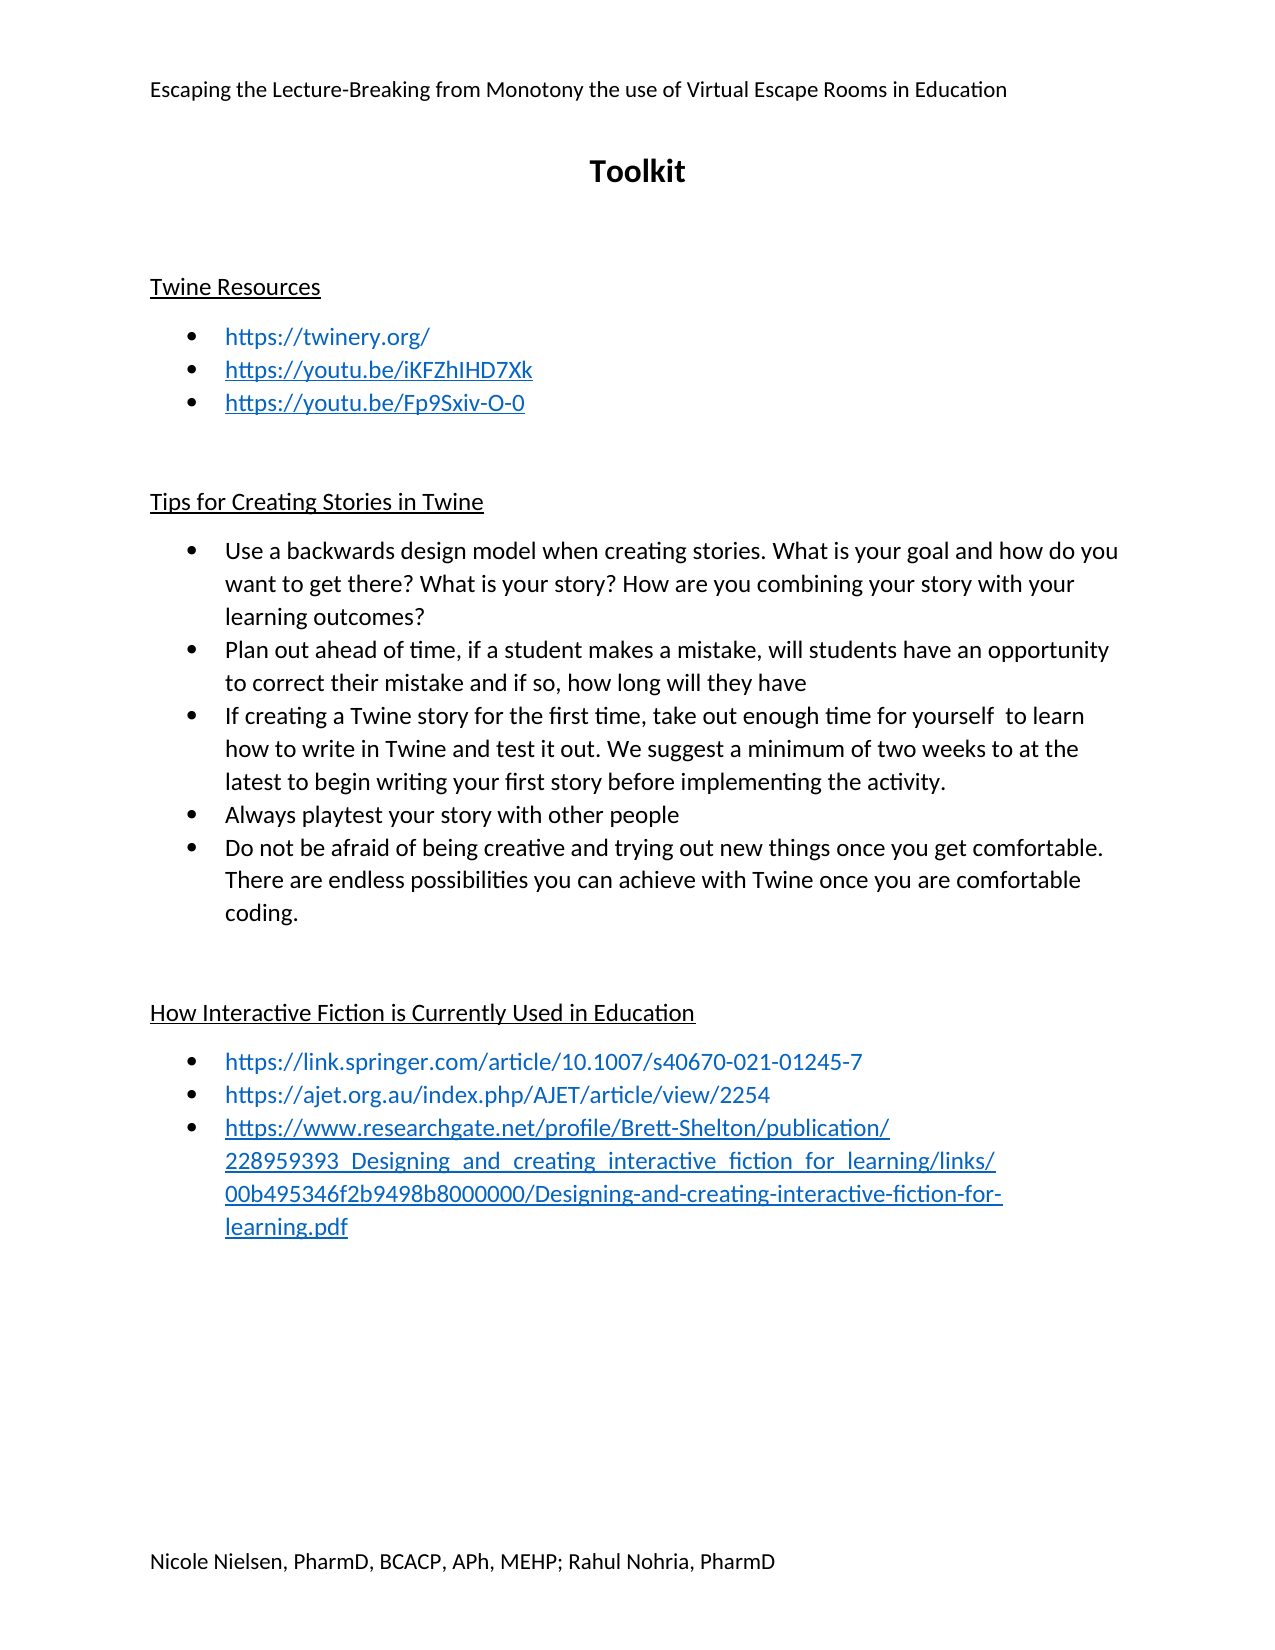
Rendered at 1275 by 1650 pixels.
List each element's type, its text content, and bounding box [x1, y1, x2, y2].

list Plan out ahead of time, if a student makes a mistake, will students have an opportunity to correct their mistake and if so, how long will they have [187, 634, 1125, 698]
text Toolkit [150, 150, 1125, 191]
list https://link.springer.com/article/10.1007/s40670-021-01245-7 [187, 1046, 1125, 1077]
list If creating a Twine story for the first time, take out enough time for yourself to learn how to write in Twine and test it out. We suggest a minimum of two weeks to at the latest to begin writing your first story before implementing the activity. [187, 700, 1125, 796]
list https://youtu.be/iKFZhIHD7Xk [187, 354, 1125, 384]
list https://twinery.org/ [187, 321, 1125, 351]
list https://ajet.org.au/index.php/AJET/article/view/2254 [187, 1079, 1125, 1110]
text How Interactive Fiction is Currently Used in Education [150, 997, 1125, 1027]
list https://youtu.be/Fp9Sxiv-O-0 [187, 387, 1125, 417]
list Do not be afraid of being creative and trying out new things once you get comfortable. There are endless possibilities you can achieve with Twine once you are comfortable coding. [187, 832, 1125, 928]
list https://www.researchgate.net/profile/Brett-Shelton/publication/228959393_Designing_and_creating_interactive_fiction_for_learning/links/00b495346f2b9498b8000000/Designing-and-creating-interactive-fiction-for-learning.pdf [187, 1112, 1125, 1241]
text Twine Resources [150, 271, 1125, 302]
list Use a backwards design model when creating stories. What is your goal and how do you want to get there? What is your story? How are you combining your story with your learning outcomes? [187, 535, 1125, 632]
list Always playtest your story with other people [187, 799, 1125, 829]
text Tips for Creating Stories in Twine [150, 486, 1125, 516]
